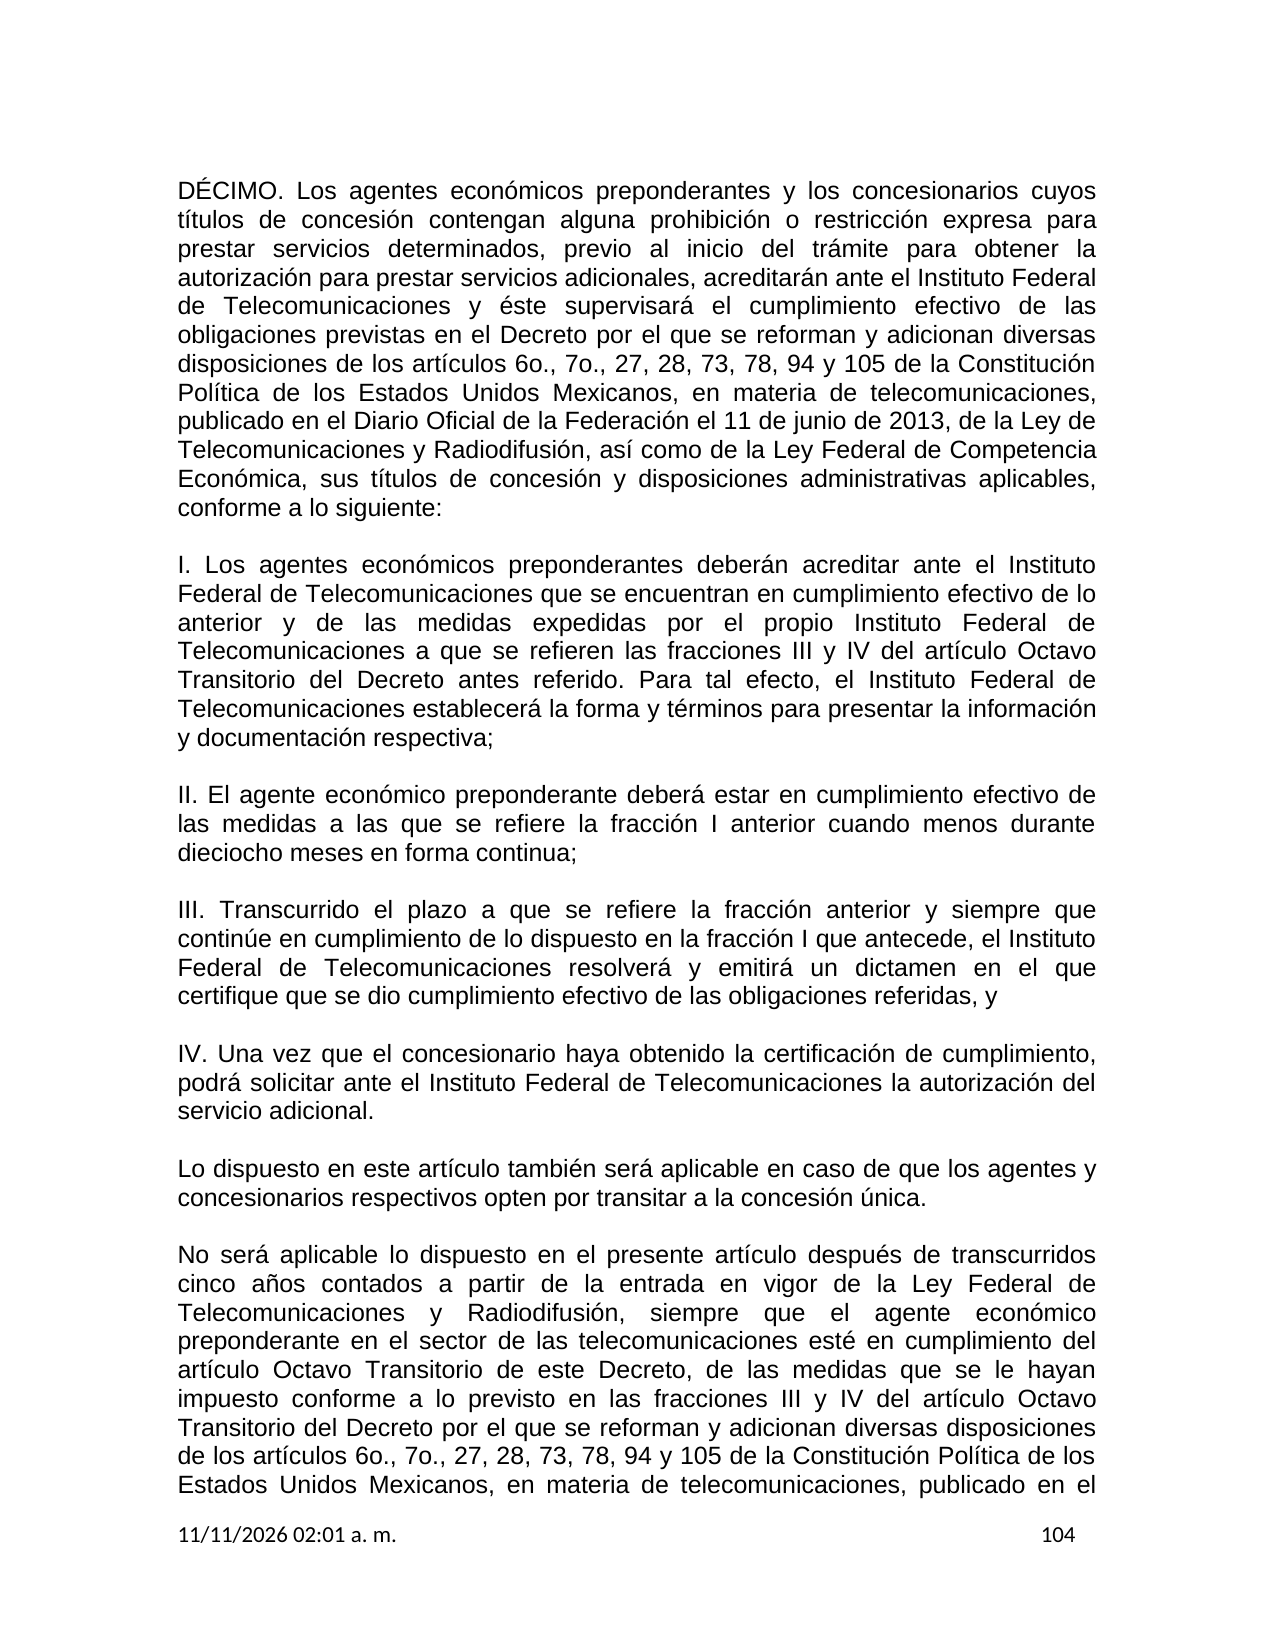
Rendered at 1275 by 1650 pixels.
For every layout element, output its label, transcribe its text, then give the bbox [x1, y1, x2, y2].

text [177, 1240, 1098, 1499]
text III. Transcurrido el plazo a que se refiere la fracción anterior y siempre que continúe en cumplimiento de lo dispuesto en la fracción I que antecede, el Instituto Federal de Telecomunicaciones resolverá y emitirá un dictamen en el que certifique que se dio cumplimiento efectivo de las obligaciones referidas, y [177, 895, 1098, 1010]
text Lo dispuesto en este artículo también será aplicable en caso de que los agentes y concesionarios respectivos opten por transitar a la concesión única. [177, 1154, 1098, 1211]
text I. Los agentes económicos preponderantes deberán acreditar ante el Instituto Federal de Telecomunicaciones que se encuentran en cumplimiento efectivo de lo anterior y de las medidas expedidas por el propio Instituto Federal de Telecomunicaciones a que se refieren las fracciones III y IV del artículo Octavo Transitorio del Decreto antes referido. Para tal efecto, el Instituto Federal de Telecomunicaciones establecerá la forma y términos para presentar la información y documentación respectiva; [177, 550, 1098, 751]
text II. El agente económico preponderante deberá estar en cumplimiento efectivo de las medidas a las que se refiere la fracción I anterior cuando menos durante dieciocho meses en forma continua; [177, 780, 1098, 866]
text IV. Una vez que el concesionario haya obtenido la certificación de cumplimiento, podrá solicitar ante el Instituto Federal de Telecomunicaciones la autorización del servicio adicional. [177, 1039, 1098, 1125]
text DÉCIMO. Los agentes económicos preponderantes y los concesionarios cuyos títulos de concesión contengan alguna prohibición o restricción expresa para prestar servicios determinados, previo al inicio del trámite para obtener la autorización para prestar servicios adicionales, acreditarán ante el Instituto Federal de Telecomunicaciones y éste supervisará el cumplimiento efectivo de las obligaciones previstas en el Decreto por el que se reforman y adicionan diversas disposiciones de los artículos 6o., 7o., 27, 28, 73, 78, 94 y 105 de la Constitución Política de los Estados Unidos Mexicanos, en materia de telecomunicaciones, publicado en el Diario Oficial de la Federación el 11 de junio de 2013, de la Ley de Telecomunicaciones y Radiodifusión, así como de la Ley Federal de Competencia Económica, sus títulos de concesión y disposiciones administrativas aplicables, conforme a lo siguiente: [177, 176, 1098, 521]
